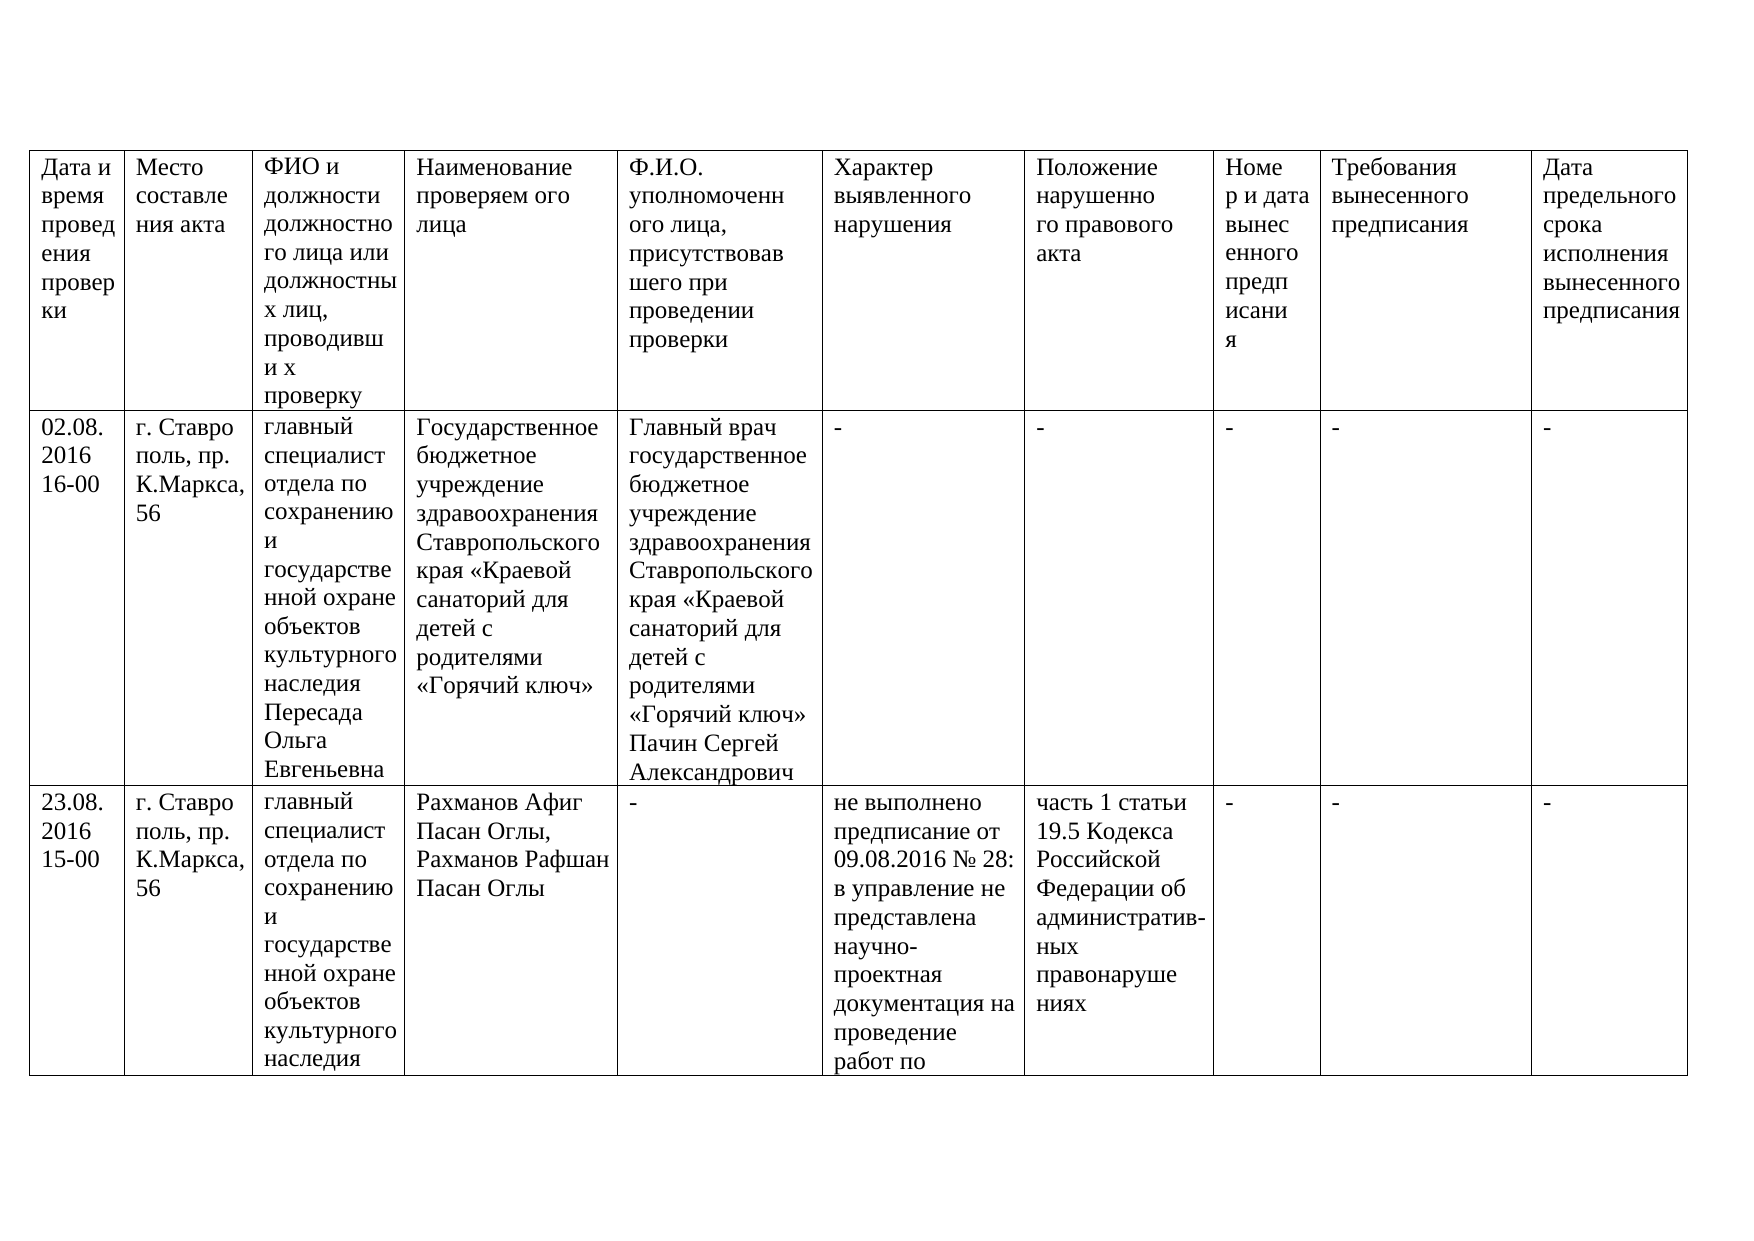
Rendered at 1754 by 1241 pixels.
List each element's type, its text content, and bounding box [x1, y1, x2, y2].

table_header Дата и время провед ения провер ки [30, 151, 124, 410]
table_header Наименование проверяем ого лица [405, 151, 617, 410]
table_cell - [823, 411, 1024, 785]
table_cell - [1025, 411, 1213, 785]
table_cell 23.08. 2016 15-00 [30, 786, 124, 1074]
table_header Требования вынесенного предписания [1321, 151, 1531, 410]
table_cell Государственное бюджетное учреждение здравоохранения Ставропольского края «Краевой санаторий для детей с родителями «Горячий ключ» [405, 411, 617, 785]
table_cell - [618, 786, 822, 1074]
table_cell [405, 786, 617, 1074]
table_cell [125, 786, 252, 1074]
table_cell 02.08. 2016 16-00 [30, 411, 124, 785]
table_header Место составле ния акта [125, 151, 252, 410]
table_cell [253, 786, 404, 1074]
table_cell Главный врач государственное бюджетное учреждение здравоохранения Ставропольского края «Краевой санаторий для детей с родителями «Горячий ключ» Пачин Сергей Александрович [618, 411, 822, 785]
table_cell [1025, 786, 1213, 1074]
table_cell - [1214, 786, 1320, 1074]
table_header Дата предельного срока исполнения вынесенного предписания [1532, 151, 1687, 410]
table_header Номе р и дата вынес енного предп исани я [1214, 151, 1320, 410]
table_cell главный специалист отдела по сохранению и государстве нной охране объектов культурного наследия Пересада Ольга Евгеньевна [253, 411, 404, 785]
table_header Ф.И.О. уполномоченн ого лица, присутствовав шего при проведении проверки [618, 151, 822, 410]
table_cell - [1321, 786, 1531, 1074]
table_header Положение нарушенно го правового акта [1025, 151, 1213, 410]
table_cell - [1532, 786, 1687, 1074]
table_header Характер выявленного нарушения [823, 151, 1024, 410]
table_cell г. Ставро поль, пр. К.Маркса, 56 [125, 411, 252, 785]
table_header ФИО и должности должностно го лица или должностны х лиц, проводивши х проверку [253, 151, 404, 410]
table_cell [823, 786, 1024, 1074]
table_cell - [1214, 411, 1320, 785]
table_cell - [1321, 411, 1531, 785]
table_cell - [1532, 411, 1687, 785]
